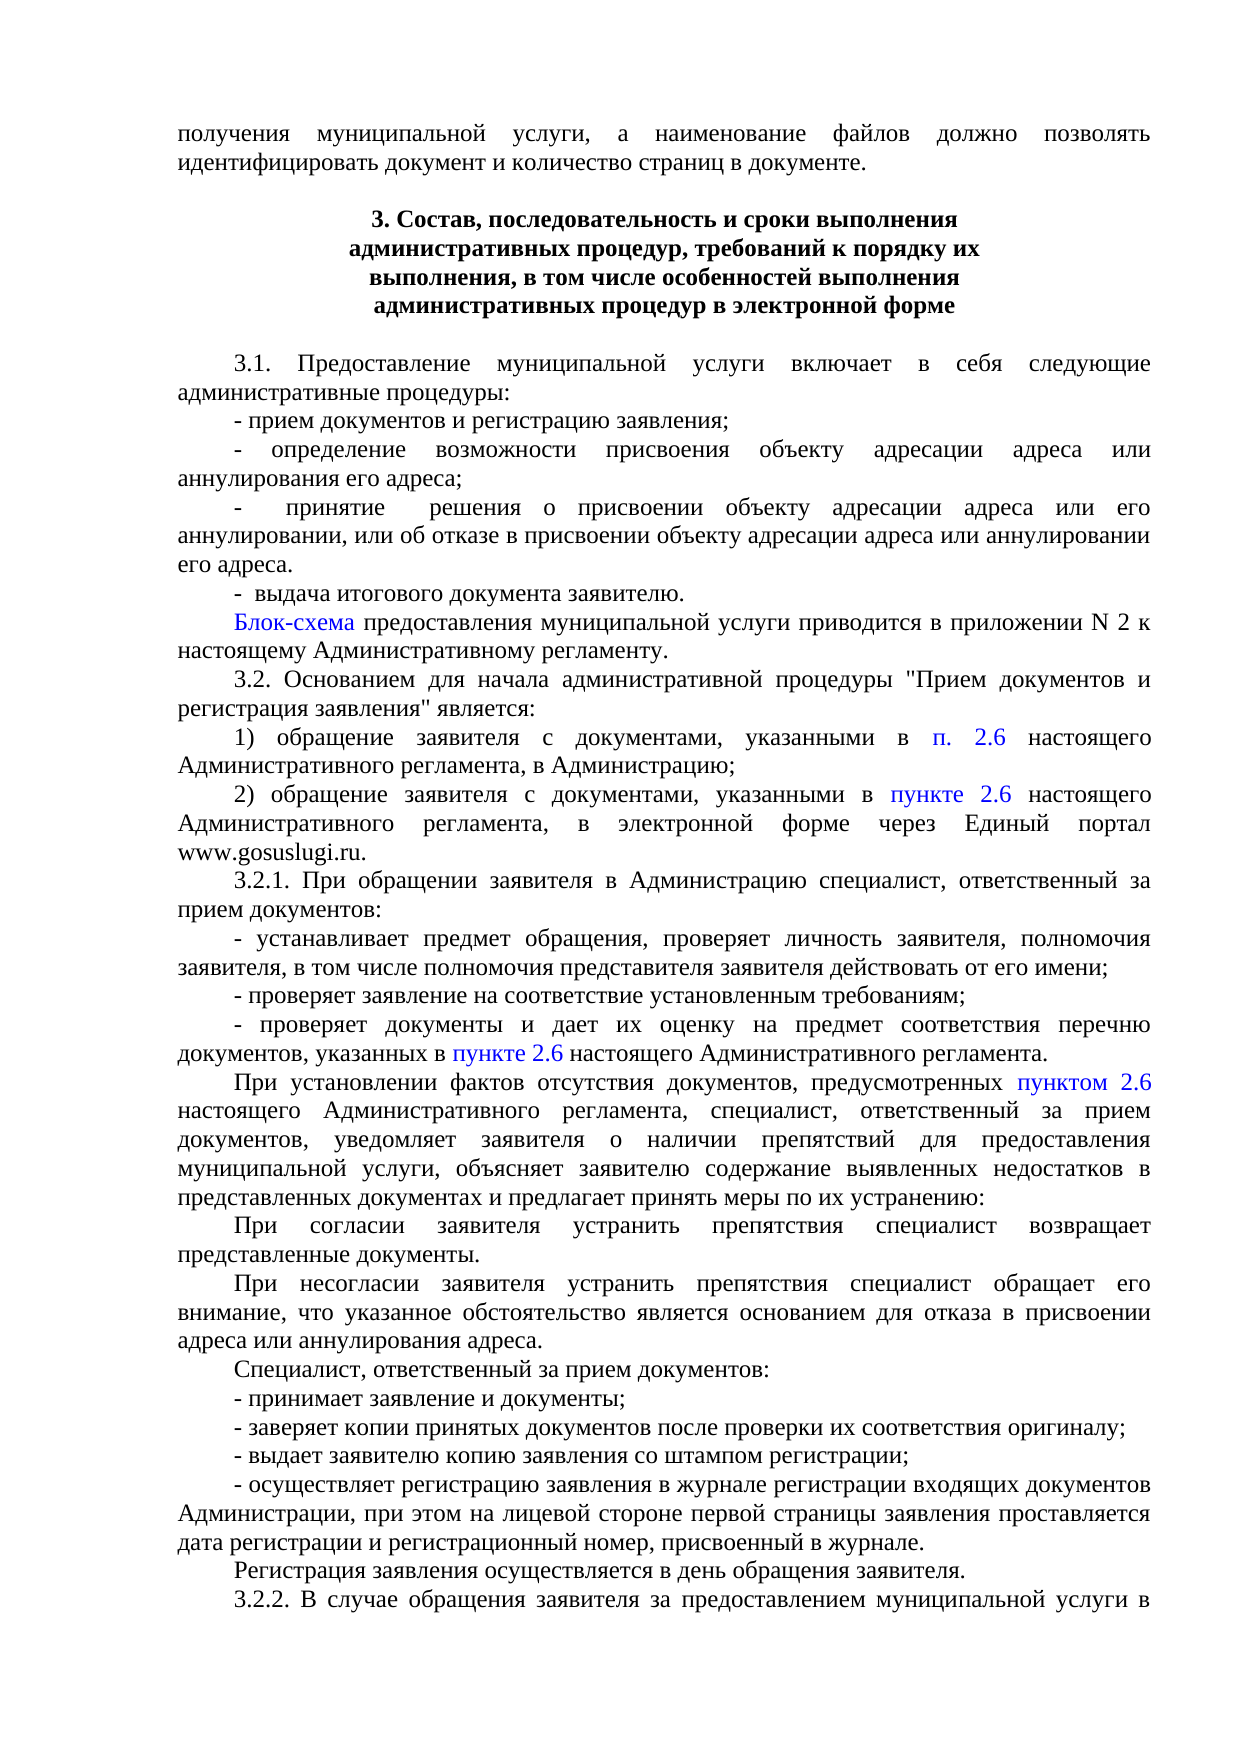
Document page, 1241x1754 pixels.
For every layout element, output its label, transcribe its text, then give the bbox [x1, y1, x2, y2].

text 3.2. Основанием для начала административной процедуры "Прием документов и регистрация заявления" является: [177, 664, 1152, 722]
text - принимает заявление и документы; [177, 1383, 1152, 1412]
text - принятие решения о присвоении объекту адресации адреса или его аннулировании, или об отказе в присвоении объекту адресации адреса или аннулировании его адреса. [177, 492, 1152, 578]
text 3.1. Предоставление муниципальной услуги включает в себя следующие административные процедуры: [177, 348, 1152, 406]
text административных процедур, требований к порядку их [177, 233, 1152, 262]
text При несогласии заявителя устранить препятствия специалист обращает его внимание, что указанное обстоятельство является основанием для отказа в присвоении адреса или аннулирования адреса. [177, 1268, 1152, 1354]
text - выдает заявителю копию заявления со штампом регистрации; [177, 1441, 1152, 1469]
text Регистрация заявления осуществляется в день обращения заявителя. [177, 1556, 1152, 1584]
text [177, 118, 1152, 176]
text 1) обращение заявителя с документами, указанными в п. 2.6 настоящего Административного регламента, в Администрацию; [177, 722, 1152, 779]
text - определение возможности присвоения объекту адресации адреса или аннулирования его адреса; [177, 434, 1152, 492]
text - проверяет документы и дает их оценку на предмет соответствия перечню документов, указанных в пункте 2.6 настоящего Административного регламента. [177, 1009, 1152, 1067]
text Специалист, ответственный за прием документов: [177, 1354, 1152, 1383]
text - заверяет копии принятых документов после проверки их соответствия оригиналу; [177, 1412, 1152, 1441]
text 3.2.1. При обращении заявителя в Администрацию специалист, ответственный за прием документов: [177, 866, 1152, 923]
text 2) обращение заявителя с документами, указанными в пункте 2.6 настоящего Административного регламента, в электронной форме через Единый портал www.gosuslugi.ru. [177, 779, 1152, 866]
text - устанавливает предмет обращения, проверяет личность заявителя, полномочия заявителя, в том числе полномочия представителя заявителя действовать от его имени; [177, 923, 1152, 981]
text - осуществляет регистрацию заявления в журнале регистрации входящих документов Администрации, при этом на лицевой стороне первой страницы заявления проставляется дата регистрации и регистрационный номер, присвоенный в журнале. [177, 1469, 1152, 1556]
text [177, 1584, 1152, 1613]
text - прием документов и регистрацию заявления; [177, 406, 1152, 434]
text Блок-схема предоставления муниципальной услуги приводится в приложении N 2 к настоящему Административному регламенту. [177, 607, 1152, 664]
text - проверяет заявление на соответствие установленным требованиям; [177, 981, 1152, 1009]
text 3. Состав, последовательность и сроки выполнения [177, 204, 1152, 233]
text При согласии заявителя устранить препятствия специалист возвращает представленные документы. [177, 1211, 1152, 1268]
text При установлении фактов отсутствия документов, предусмотренных пунктом 2.6 настоящего Административного регламента, специалист, ответственный за прием документов, уведомляет заявителя о наличии препятствий для предоставления муниципальной услуги, объясняет заявителю содержание выявленных недостатков в представленных документах и предлагает принять меры по их устранению: [177, 1067, 1152, 1211]
text административных процедур в электронной форме [177, 291, 1152, 319]
text - выдача итогового документа заявителю. [177, 578, 1152, 607]
text выполнения, в том числе особенностей выполнения [177, 262, 1152, 291]
